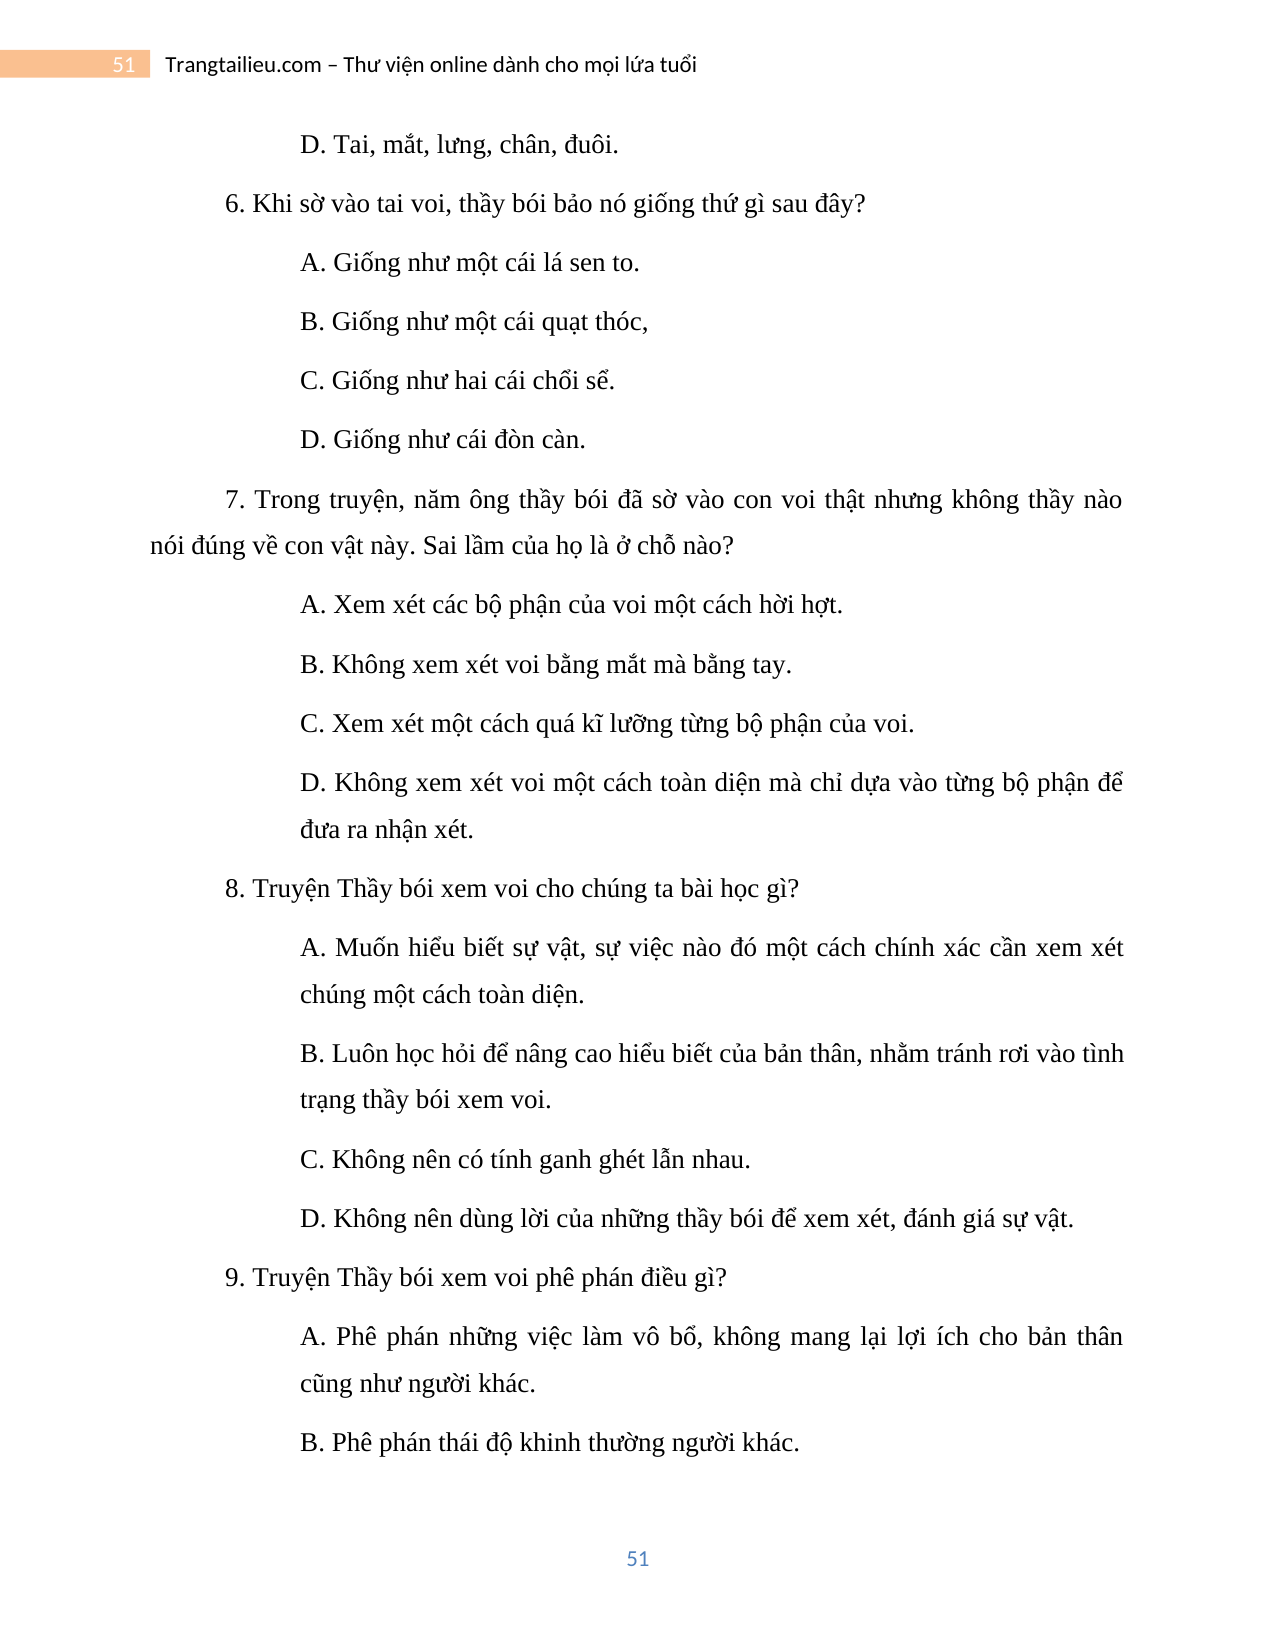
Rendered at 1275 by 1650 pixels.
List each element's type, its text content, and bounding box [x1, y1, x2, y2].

text 9. Truyện Thầy bói xem voi phê phán điều gì? [150, 1261, 1125, 1292]
text C. Giống như hai cái chổi sể. [225, 364, 1125, 396]
text A. Giống như một cái lá sen to. [225, 246, 1125, 277]
text C. Không nên có tính ganh ghét lẫn nhau. [300, 1143, 1125, 1174]
text B. Giống như một cái quạt thóc, [225, 305, 1125, 336]
text D. Không xem xét voi một cách toàn diện mà chỉ dựa vào từng bộ phận để đưa ra nhận xét. [300, 766, 1125, 844]
text D. Không nên dùng lời của những thầy bói để xem xét, đánh giá sự vật. [300, 1202, 1125, 1233]
text B. Luôn học hỏi để nâng cao hiểu biết của bản thân, nhằm tránh rơi vào tình trạng thầy bói xem voi. [300, 1037, 1125, 1115]
text D. Tai, mắt, lưng, chân, đuôi. [225, 128, 1125, 159]
text B. Phê phán thái độ khinh thường người khác. [300, 1426, 1125, 1457]
text A. Muốn hiểu biết sự vật, sự việc nào đó một cách chính xác cần xem xét chúng một cách toàn diện. [300, 931, 1125, 1009]
text A. Phê phán những việc làm vô bổ, không mang lại lợi ích cho bản thân cũng như người khác. [300, 1320, 1125, 1398]
text B. Không xem xét voi bằng mắt mà bằng tay. [300, 648, 1125, 679]
text A. Xem xét các bộ phận của voi một cách hời hợt. [300, 588, 1125, 620]
text 7. Trong truyện, năm ông thầy bói đã sờ vào con voi thật nhưng không thầy nào nói đúng về con vật này. Sai lầm của họ là ở chỗ nào? [150, 483, 1125, 561]
text D. Giống như cái đòn càn. [225, 423, 1125, 455]
text C. Xem xét một cách quá kĩ lưỡng từng bộ phận của voi. [300, 707, 1125, 738]
text 8. Truyện Thầy bói xem voi cho chúng ta bài học gì? [150, 872, 1125, 903]
text 6. Khi sờ vào tai voi, thầy bói bảo nó giống thứ gì sau đây? [150, 187, 1125, 218]
